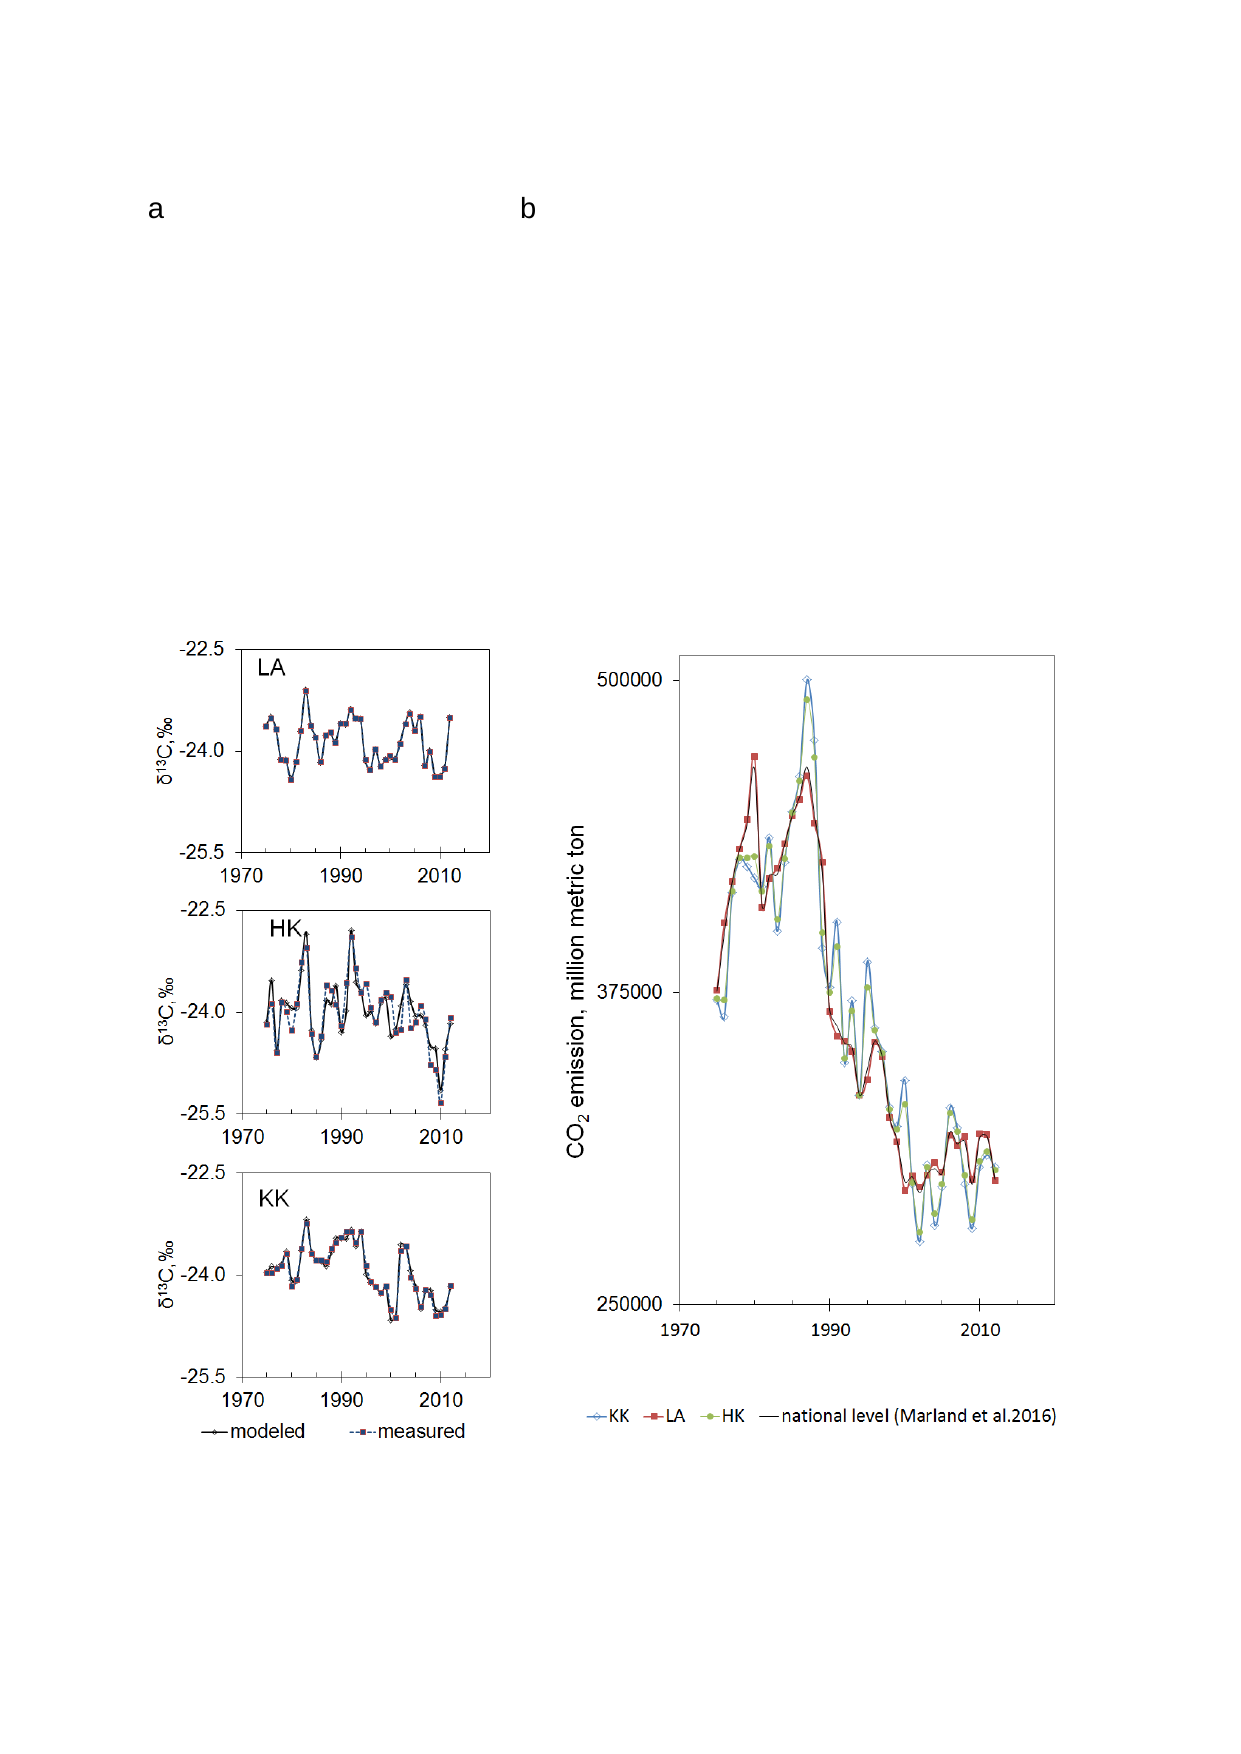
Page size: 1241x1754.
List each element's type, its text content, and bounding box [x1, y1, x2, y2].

picture [147, 633, 1091, 1454]
